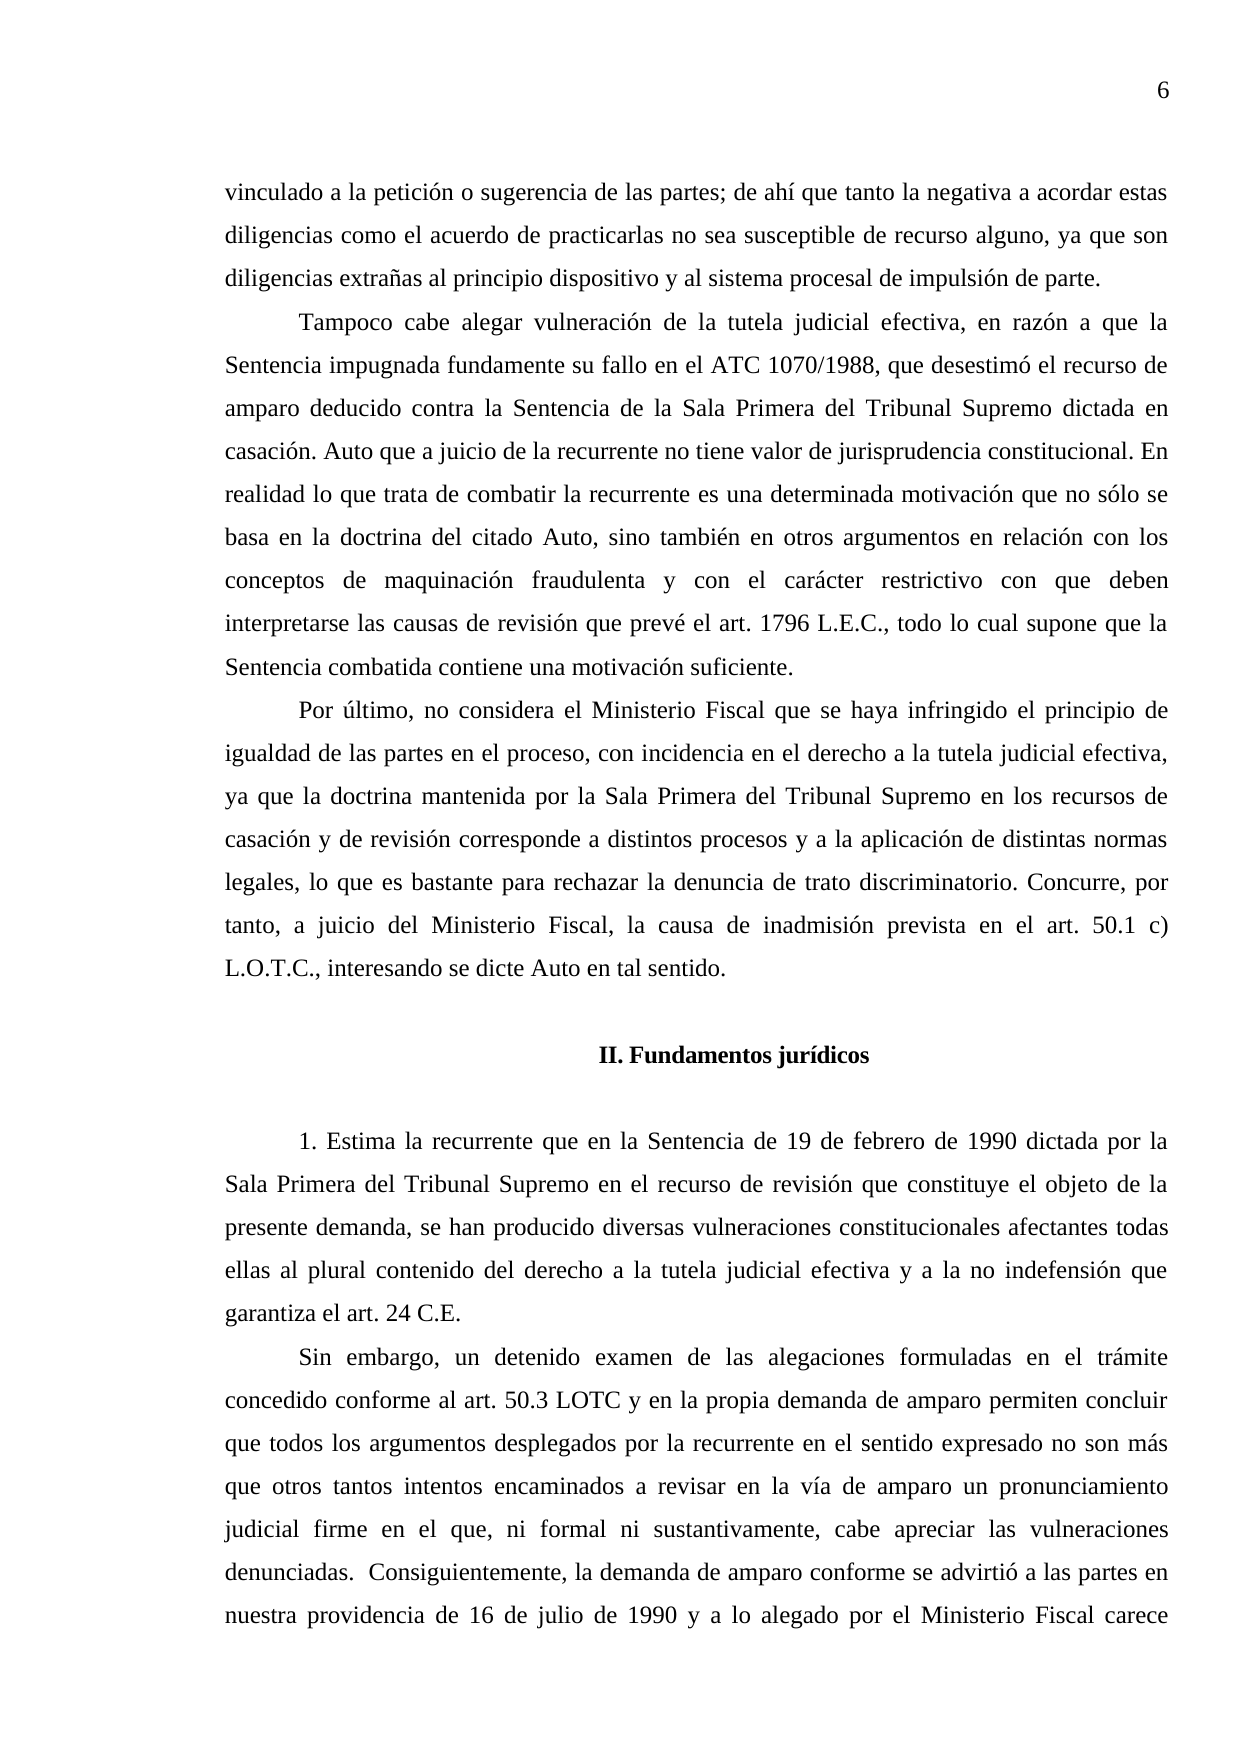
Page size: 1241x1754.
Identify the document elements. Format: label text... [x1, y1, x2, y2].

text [224, 1342, 1169, 1629]
subtitle II. Fundamentos jurídicos [224, 1040, 1169, 1068]
text 1. Estima la recurrente que en la Sentencia de 19 de febrero de 1990 dictada por la Sala Primera del Tribunal Supremo en el recurso de revisión que constituye el objeto de la presente demanda, se han producido diversas vulneraciones constitucionales afectantes todas ellas al plural contenido del derecho a la tutela judicial efectiva y a la no indefensión que garantiza el art. 24 C.E. [224, 1126, 1169, 1327]
text Tampoco cabe alegar vulneración de la tutela judicial efectiva, en razón a que la Sentencia impugnada fundamente su fallo en el ATC 1070/1988, que desestimó el recurso de amparo deducido contra la Sentencia de la Sala Primera del Tribunal Supremo dictada en casación. Auto que a juicio de la recurrente no tiene valor de jurisprudencia constitucional. En realidad lo que trata de combatir la recurrente es una determinada motivación que no sólo se basa en la doctrina del citado Auto, sino también en otros argumentos en relación con los conceptos de maquinación fraudulenta y con el carácter restrictivo con que deben interpretarse las causas de revisión que prevé el art. 1796 L.E.C., todo lo cual supone que la Sentencia combatida contiene una motivación suficiente. [224, 307, 1169, 680]
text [224, 177, 1169, 292]
text Por último, no considera el Ministerio Fiscal que se haya infringido el principio de igualdad de las partes en el proceso, con incidencia en el derecho a la tutela judicial efectiva, ya que la doctrina mantenida por la Sala Primera del Tribunal Supremo en los recursos de casación y de revisión corresponde a distintos procesos y a la aplicación de distintas normas legales, lo que es bastante para rechazar la denuncia de trato discriminatorio. Concurre, por tanto, a juicio del Ministerio Fiscal, la causa de inadmisión prevista en el art. 50.1 c) L.O.T.C., interesando se dicte Auto en tal sentido. [224, 695, 1169, 982]
